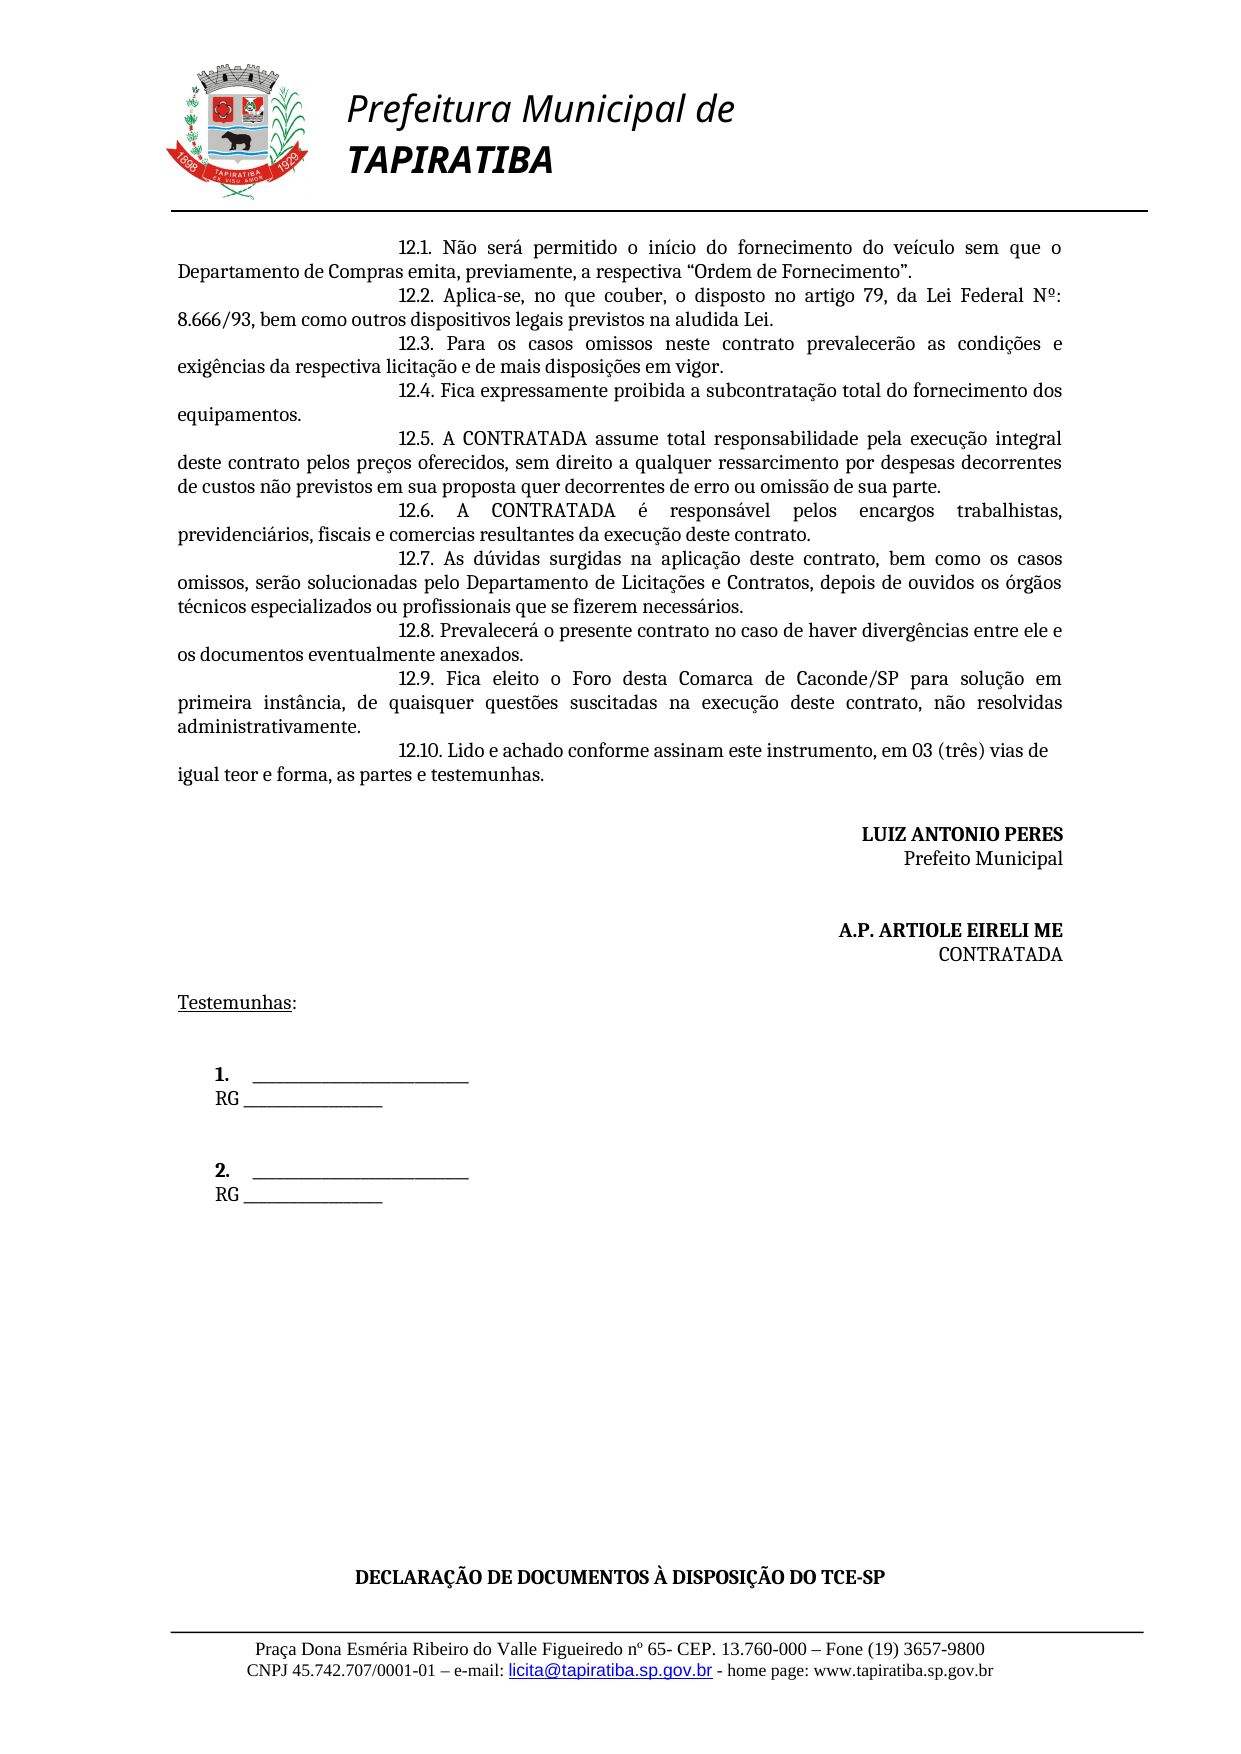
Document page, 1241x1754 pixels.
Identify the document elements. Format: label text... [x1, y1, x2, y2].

text 12.7. As dúvidas surgidas na aplicação deste contrato, bem como os casos omissos, serão solucionadas pelo Departamento de Licitações e Contratos, depois de ouvidos os órgãos técnicos especializados ou profissionais que se fizerem necessários. [177, 547, 1063, 619]
text RG __________________ [215, 1086, 1063, 1110]
text DECLARAÇÃO DE DOCUMENTOS À DISPOSIÇÃO DO TCE-SP [177, 1566, 1063, 1589]
text 12.6. A CONTRATADA é responsável pelos encargos trabalhistas, previdenciários, fiscais e comercias resultantes da execução deste contrato. [177, 499, 1063, 547]
text 12.9. Fica eleito o Foro desta Comarca de Caconde/SP para solução em primeira instância, de quaisquer questões suscitadas na execução deste contrato, não resolvidas administrativamente. [177, 667, 1063, 738]
text Prefeito Municipal [177, 847, 1063, 871]
list ____________________________ [215, 1062, 1063, 1086]
text A.P. ARTIOLE EIRELI ME [177, 919, 1063, 943]
text 12.3. Para os casos omissos neste contrato prevalecerão as condições e exigências da respectiva licitação e de mais disposições em vigor. [177, 331, 1063, 379]
text 12.4. Fica expressamente proibida a subcontratação total do fornecimento dos equipamentos. [177, 379, 1063, 427]
picture [165, 64, 309, 200]
text RG __________________ [177, 1182, 1063, 1206]
text 12.8. Prevalecerá o presente contrato no caso de haver divergências entre ele e os documentos eventualmente anexados. [177, 619, 1063, 667]
text 12.2. Aplica-se, no que couber, o disposto no artigo 79, da Lei Federal Nº: 8.666/93, bem como outros dispositivos legais previstos na aludida Lei. [177, 283, 1063, 331]
text CONTRATADA [177, 943, 1063, 967]
text 12.1. Não será permitido o início do fornecimento do veículo sem que o Departamento de Compras emita, previamente, a respectiva “Ordem de Fornecimento”. [177, 235, 1063, 283]
text 12.5. A CONTRATADA assume total responsabilidade pela execução integral deste contrato pelos preços oferecidos, sem direito a qualquer ressarcimento por despesas decorrentes de custos não previstos em sua proposta quer decorrentes de erro ou omissão de sua parte. [177, 427, 1063, 499]
list ____________________________ [215, 1158, 1063, 1182]
text 12.10. Lido e achado conforme assinam este instrumento, em 03 (três) vias de igual teor e forma, as partes e testemunhas. [177, 738, 1063, 786]
text LUIZ ANTONIO PERES [177, 823, 1063, 847]
text Testemunhas: [177, 991, 1063, 1014]
